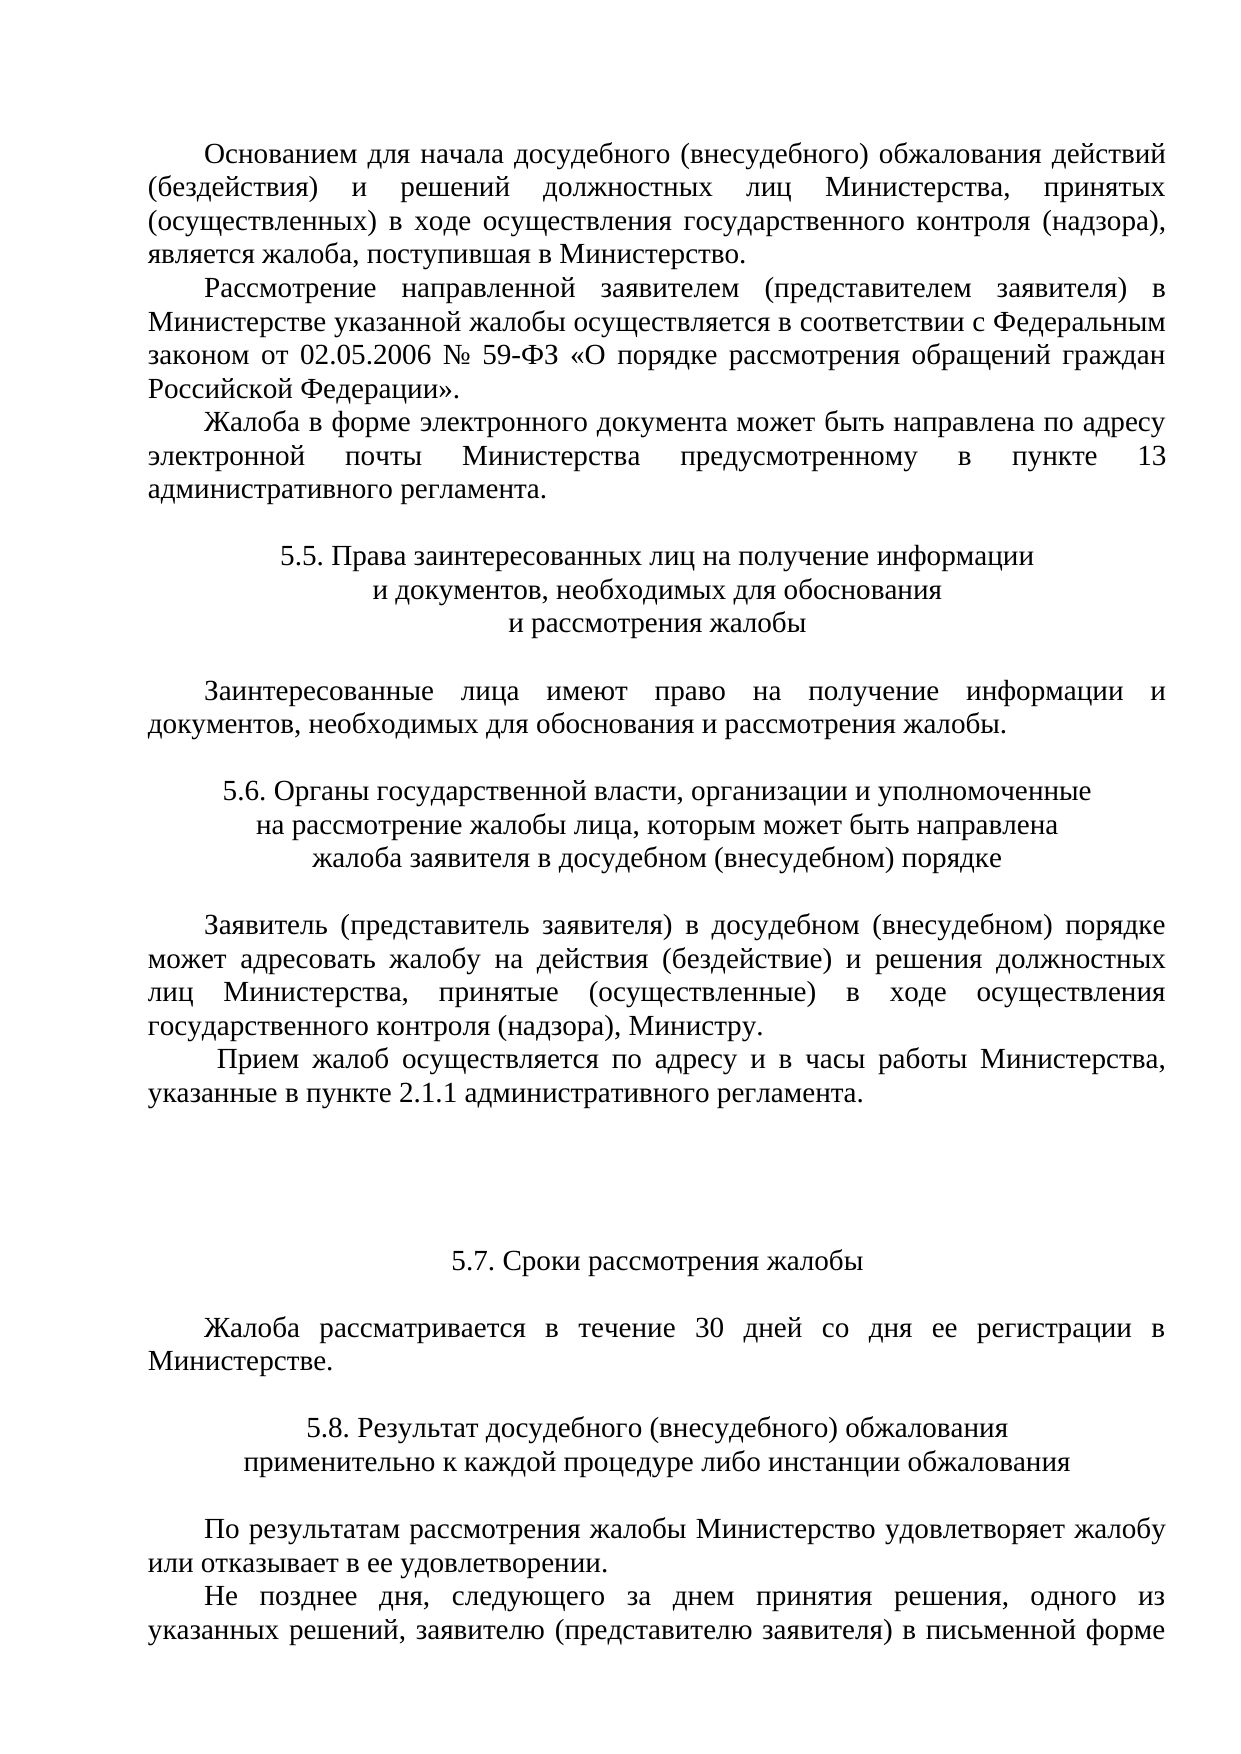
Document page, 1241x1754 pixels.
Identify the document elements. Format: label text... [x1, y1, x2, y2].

text Заявитель (представитель заявителя) в досудебном (внесудебном) порядке может адресовать жалобу на действия (бездействие) и решения должностных лиц Министерства, принятые (осуществленные) в ходе осуществления государственного контроля (надзора), Министру. [148, 907, 1167, 1042]
title и документов, необходимых для обоснования [148, 572, 1167, 606]
title 5.7. Сроки рассмотрения жалобы [148, 1243, 1167, 1276]
title применительно к каждой процедуре либо инстанции обжалования [148, 1444, 1167, 1478]
text Прием жалоб осуществляется по адресу и в часы работы Министерства, указанные в пункте 2.1.1 административного регламента. [148, 1042, 1167, 1109]
title и рассмотрения жалобы [148, 606, 1167, 639]
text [148, 1578, 1167, 1645]
title на рассмотрение жалобы лица, которым может быть направлена [148, 807, 1167, 840]
text Основанием для начала досудебного (внесудебного) обжалования действий (бездействия) и решений должностных лиц Министерства, принятых (осуществленных) в ходе осуществления государственного контроля (надзора), является жалоба, поступившая в Министерство. [148, 136, 1167, 270]
title 5.6. Органы государственной власти, организации и уполномоченные [148, 773, 1167, 807]
title жалоба заявителя в досудебном (внесудебном) порядке [148, 840, 1167, 874]
text Заинтересованные лица имеют право на получение информации и документов, необходимых для обоснования и рассмотрения жалобы. [148, 673, 1167, 740]
text Жалоба в форме электронного документа может быть направлена по адресу электронной почты Министерства предусмотренному в пункте 13 административного регламента. [148, 404, 1167, 505]
text Жалоба рассматривается в течение 30 дней со дня ее регистрации в Министерстве. [148, 1310, 1167, 1377]
title 5.5. Права заинтересованных лиц на получение информации [148, 538, 1167, 572]
text По результатам рассмотрения жалобы Министерство удовлетворяет жалобу или отказывает в ее удовлетворении. [148, 1511, 1167, 1578]
text Рассмотрение направленной заявителем (представителем заявителя) в Министерстве указанной жалобы осуществляется в соответствии с Федеральным законом от 02.05.2006 № 59-ФЗ «О порядке рассмотрения обращений граждан Российской Федерации». [148, 270, 1167, 404]
title 5.8. Результат досудебного (внесудебного) обжалования [148, 1411, 1167, 1444]
